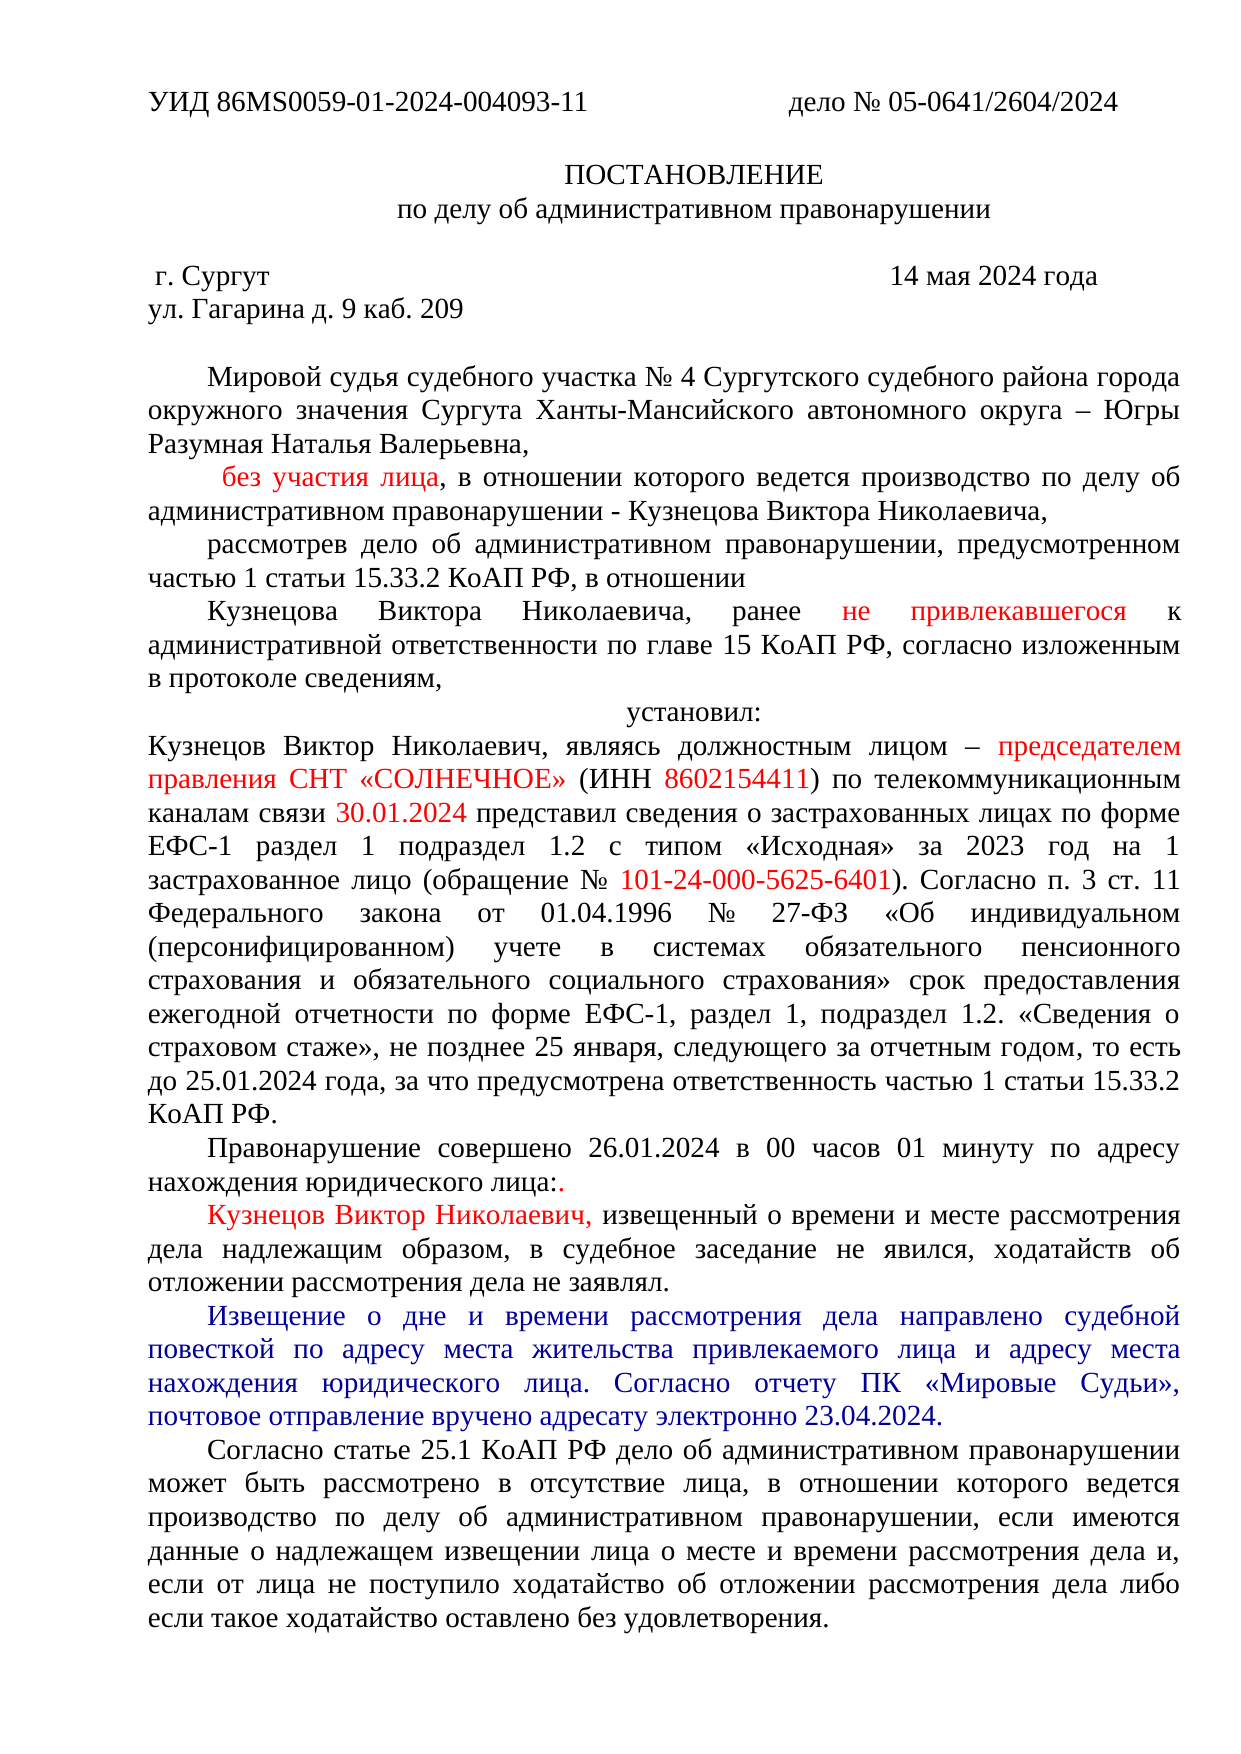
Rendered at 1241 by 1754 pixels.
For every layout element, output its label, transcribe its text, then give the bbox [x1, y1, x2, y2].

text г. Сургут 14 мая 2024 года [148, 258, 1181, 292]
text ПОСТАНОВЛЕНИЕ [148, 157, 1181, 191]
text Кузнецова Виктора Николаевича, ранее не привлекавшегося к административной ответственности по главе 15 КоАП РФ, согласно изложенным в протоколе сведениям, [148, 593, 1181, 694]
text Мировой судья судебного участка № 4 Сургутского судебного района города окружного значения Сургута Ханты-Мансийского автономного округа – Югры Разумная Наталья Валерьевна, [148, 359, 1181, 459]
text Правонарушение совершено 26.01.2024 в 00 часов 01 минуту по адресу нахождения юридического лица:. [148, 1130, 1181, 1197]
text УИД 86MS0059-01-2024-004093-11 дело № 05-0641/2604/2024 [148, 84, 1181, 118]
text без участия лица, в отношении которого ведется производство по делу об административном правонарушении - Кузнецова Виктора Николаевича, [148, 459, 1181, 526]
text по делу об административном правонарушении [148, 191, 1181, 224]
text рассмотрев дело об административном правонарушении, предусмотренном частью 1 статьи 15.33.2 КоАП РФ, в отношении [148, 526, 1181, 593]
text Кузнецов Виктор Николаевич, извещенный о времени и месте рассмотрения дела надлежащим образом, в судебное заседание не явился, ходатайств об отложении рассмотрения дела не заявлял. [148, 1197, 1181, 1298]
text Согласно статье 25.1 КоАП РФ дело об административном правонарушении может быть рассмотрено в отсутствие лица, в отношении которого ведется производство по делу об административном правонарушении, если имеются данные о надлежащем извещении лица о месте и времени рассмотрения дела и, если от лица не поступило ходатайство об отложении рассмотрения дела либо если такое ходатайство оставлено без удовлетворения. [148, 1432, 1181, 1633]
text Кузнецов Виктор Николаевич, являясь должностным лицом – председателем правления СНТ «СОЛНЕЧНОЕ» (ИНН 8602154411) по телекоммуникационным каналам связи 30.01.2024 представил сведения о застрахованных лицах по форме ЕФС-1 раздел 1 подраздел 1.2 с типом «Исходная» за 2023 год на 1 застрахованное лицо (обращение № 101-24-000-5625-6401). Согласно п. 3 ст. 11 Федерального закона от 01.04.1996 № 27-ФЗ «Об индивидуальном (персонифицированном) учете в системах обязательного пенсионного страхования и обязательного социального страхования» срок предоставления ежегодной отчетности по форме ЕФС-1, раздел 1, подраздел 1.2. «Сведения о страховом стаже», не позднее 25 января, следующего за отчетным годом, то есть до 25.01.2024 года, за что предусмотрена ответственность частью 1 статьи 15.33.2 КоАП РФ. [148, 728, 1181, 1130]
text Извещение о дне и времени рассмотрения дела направлено судебной повесткой по адресу места жительства привлекаемого лица и адресу места нахождения юридического лица. Согласно отчету ПК «Мировые Судьи», почтовое отправление вручено адресату электронно 23.04.2024. [148, 1298, 1181, 1432]
text установил: [148, 694, 1181, 728]
text ул. Гагарина д. 9 каб. 209 [148, 292, 1181, 325]
